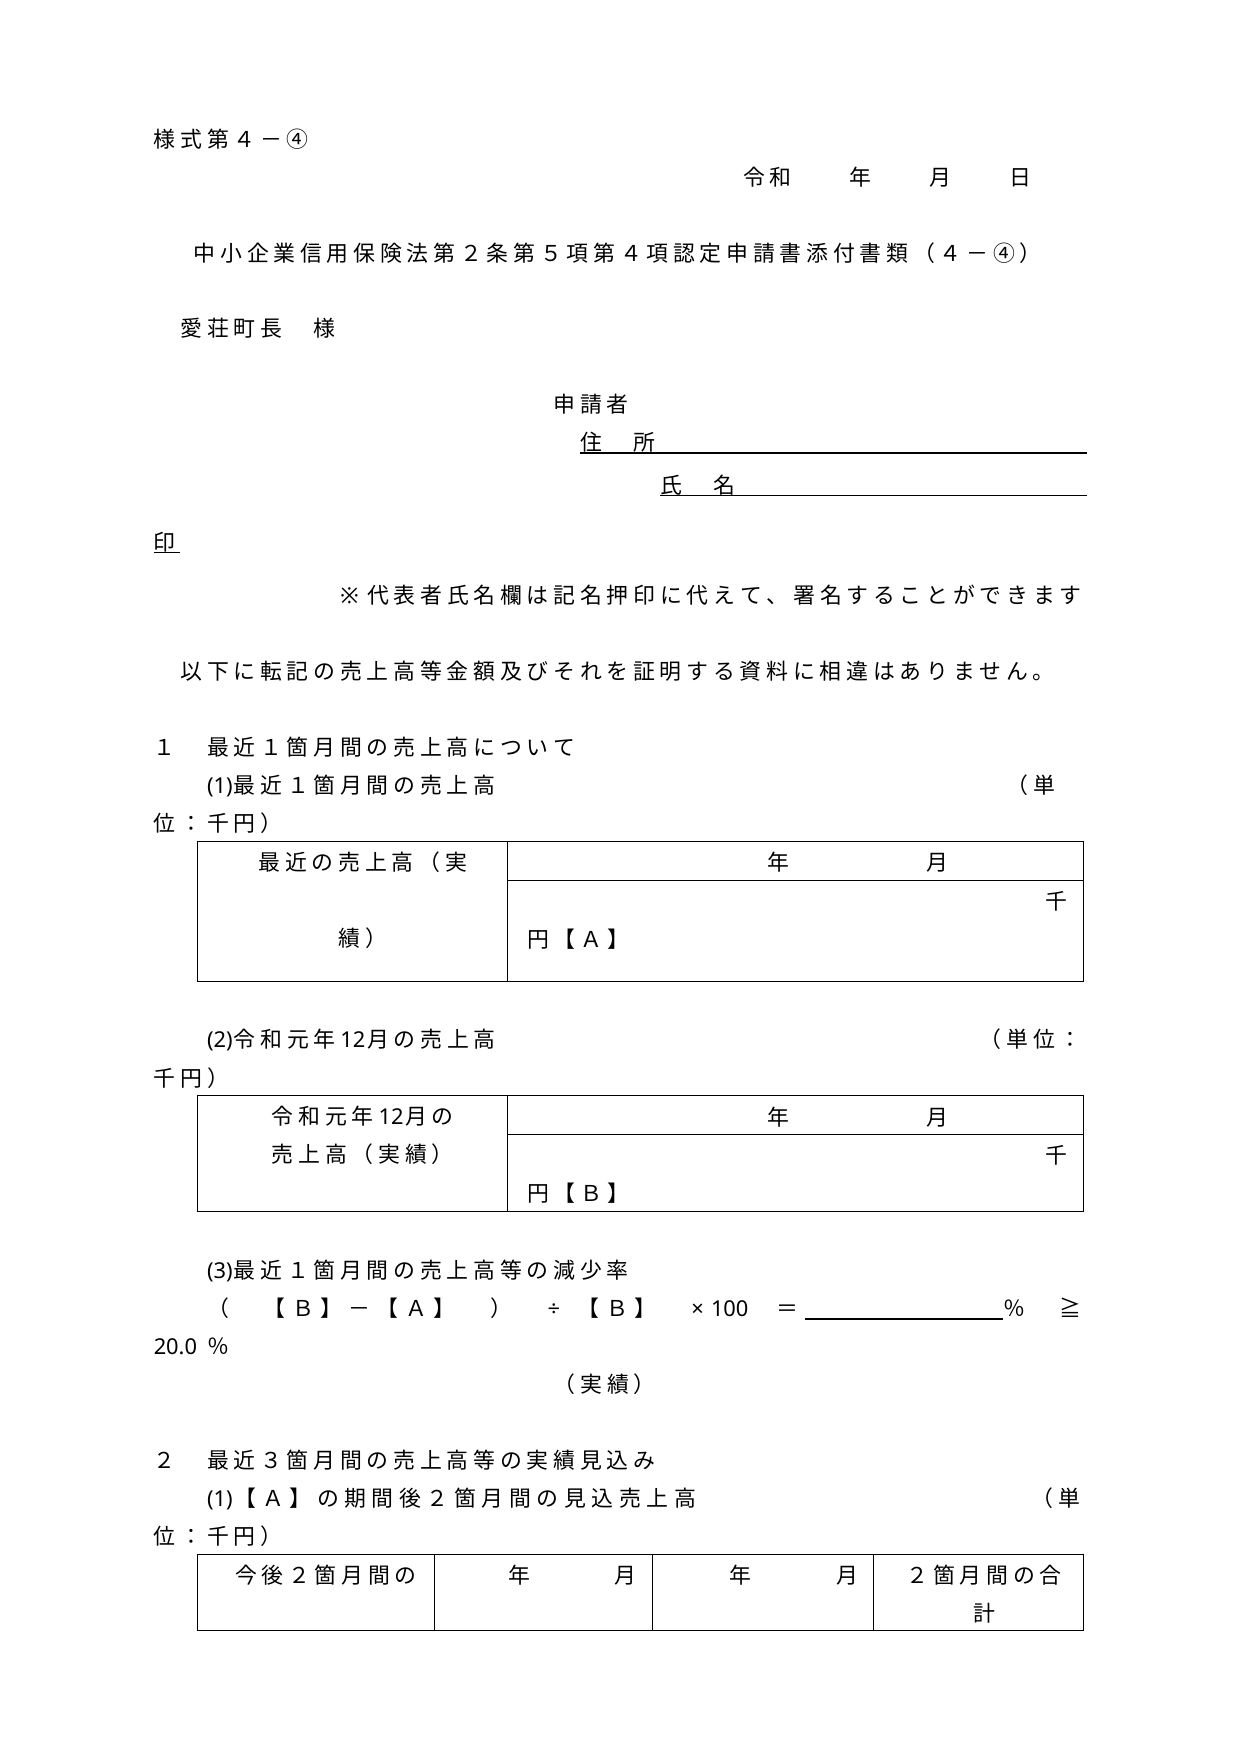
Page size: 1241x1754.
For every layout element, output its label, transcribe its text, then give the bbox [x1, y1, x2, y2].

text 令和 年 月 日 [153, 157, 1036, 194]
table_header 年 月 [508, 842, 1083, 879]
text 氏 名 印 [153, 464, 1087, 559]
text ２ 最近３箇月間の売上高等の実績見込み [153, 1440, 1087, 1478]
table_cell 千円【Ａ】 [508, 881, 1083, 981]
table_header 今後２箇月間の 売上高（見込） [198, 1555, 434, 1630]
text １ 最近１箇月間の売上高について [153, 727, 1087, 765]
text （ 【Ｂ】－【Ａ】 ） ÷ 【Ｂ】 × 100 ＝ ％ ≧ 20.0％ [153, 1288, 1087, 1364]
text (1)【Ａ】の期間後２箇月間の見込売上高 （単位：千円） [153, 1478, 1087, 1553]
text 中小企業信用保険法第２条第５項第４項認定申請書添付書類（４－④） [153, 232, 1087, 270]
table_cell 千円【Ｂ】 [508, 1135, 1083, 1211]
text 愛荘町長 様 [153, 308, 1087, 346]
text （実績） [153, 1364, 1040, 1402]
table_header 令和元年12月の 売上高（実績） [198, 1096, 507, 1211]
text ※代表者氏名欄は記名押印に代えて、署名することができます [153, 575, 1087, 613]
table_header 最近の売上高（実績） [198, 842, 507, 981]
table_header 年 月 [653, 1555, 873, 1630]
table_header 年 月 [435, 1555, 652, 1630]
text 申請者 [153, 384, 1087, 422]
text 住 所 [153, 422, 1087, 460]
table_header 年 月 [508, 1096, 1083, 1134]
table_header ２箇月間の合計 [874, 1555, 1083, 1630]
text 以下に転記の売上高等金額及びそれを証明する資料に相違はありません。 [153, 651, 1087, 689]
text (2)令和元年12月の売上高 （単位：千円） [153, 1019, 1087, 1095]
text (3)最近１箇月間の売上高等の減少率 [197, 1250, 1087, 1288]
text (1)最近１箇月間の売上高 （単位：千円） [153, 765, 1087, 841]
text 様式第４－④ [153, 119, 1036, 157]
